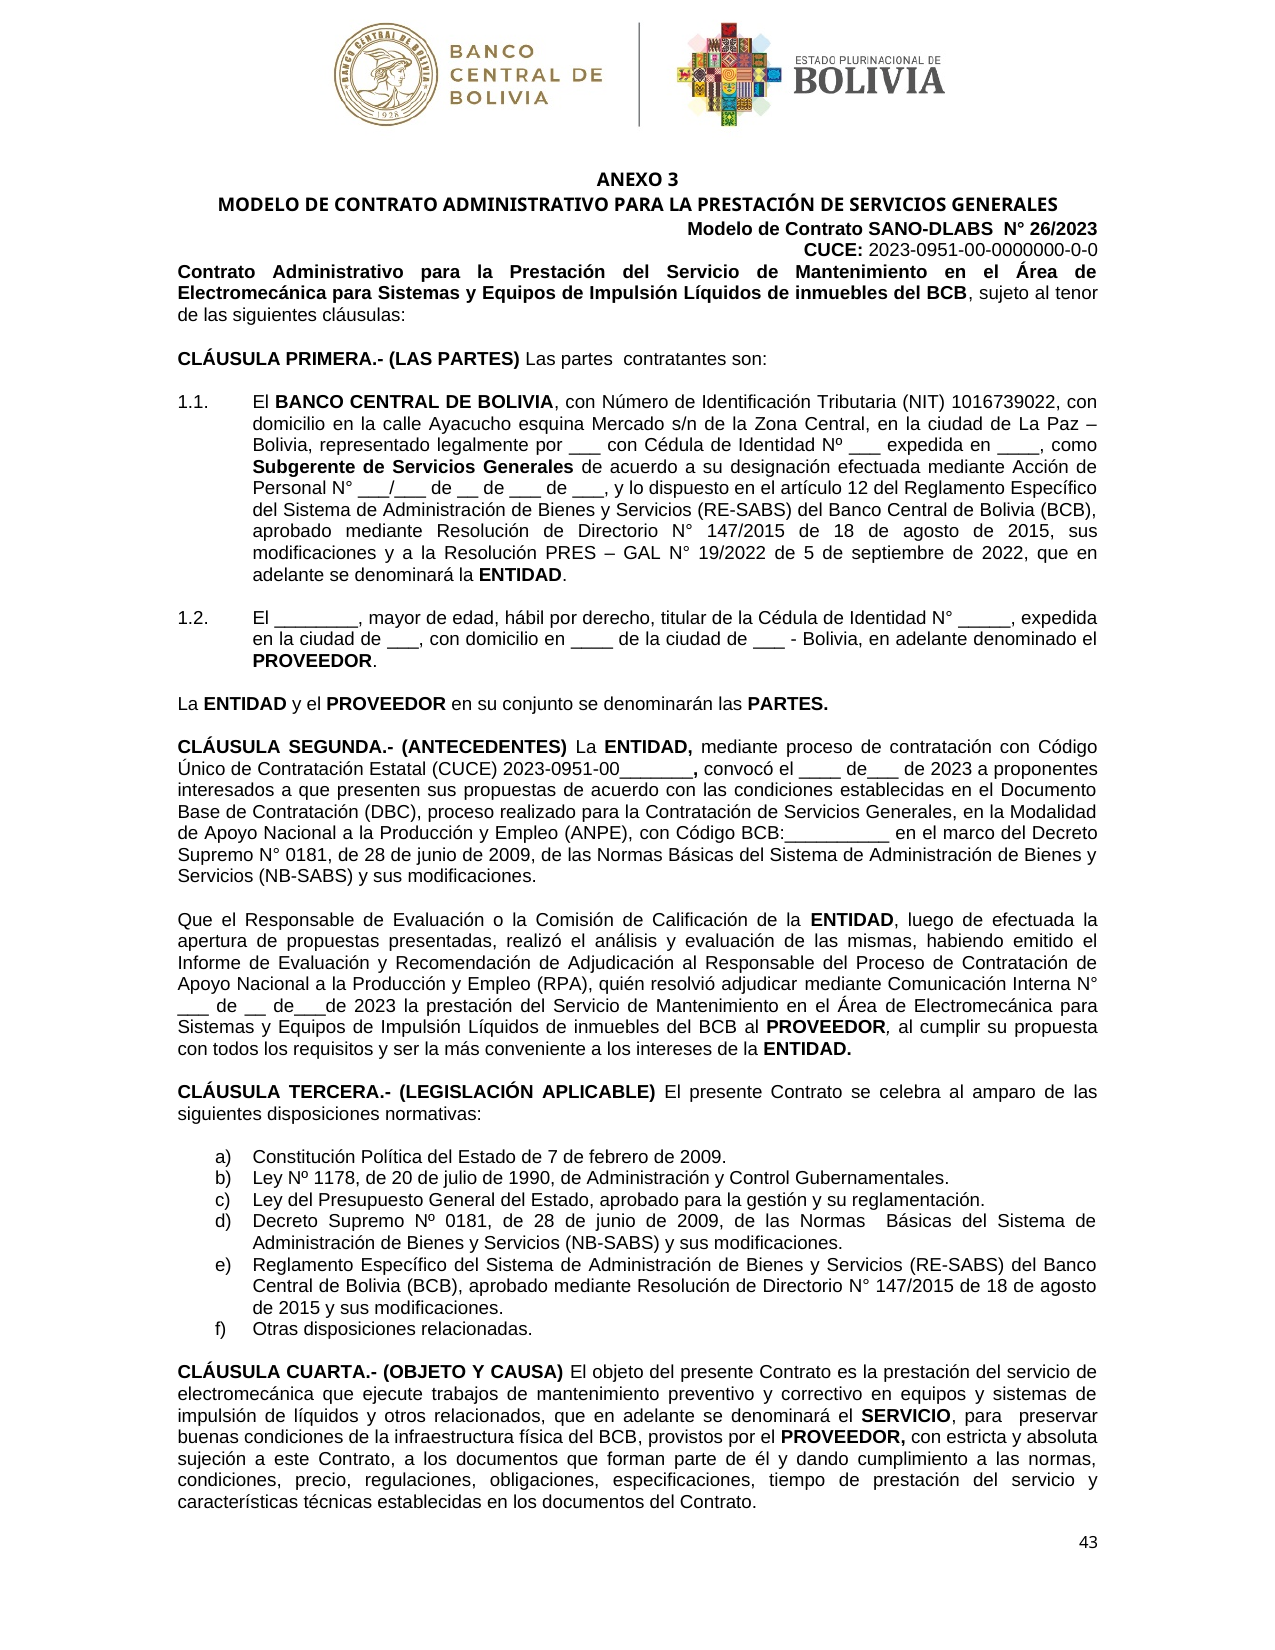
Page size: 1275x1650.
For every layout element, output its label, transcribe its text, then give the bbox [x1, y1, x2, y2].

list Reglamento Específico del Sistema de Administración de Bienes y Servicios (RE-SABS) del Banco Central de Bolivia (BCB), aprobado mediante Resolución de Directorio N° 147/2015 de 18 de agosto de 2015 y sus modificaciones. [215, 1253, 1098, 1318]
list El ________, mayor de edad, hábil por derecho, titular de la Cédula de Identidad N° _____, expedida en la ciudad de ___, con domicilio en ____ de la ciudad de ___ - Bolivia, en adelante denominado el PROVEEDOR. [177, 607, 1098, 671]
text La ENTIDAD y el PROVEEDOR en su conjunto se denominarán las PARTES. [177, 693, 1098, 714]
list Decreto Supremo Nº 0181, de 28 de junio de 2009, de las Normas Básicas del Sistema de Administración de Bienes y Servicios (NB-SABS) y sus modificaciones. [215, 1210, 1098, 1253]
text CLÁUSULA PRIMERA.- (LAS PARTES) Las partes contratantes son: [177, 348, 1098, 369]
text Modelo de Contrato SANO-DLABS N° 26/2023 [177, 217, 1098, 239]
list Ley Nº 1178, de 20 de julio de 1990, de Administración y Control Gubernamentales. [215, 1167, 1098, 1189]
list Constitución Política del Estado de 7 de febrero de 2009. [215, 1146, 1098, 1167]
list Otras disposiciones relacionadas. [215, 1318, 1098, 1340]
text CLÁUSULA SEGUNDA.- (ANTECEDENTES) La ENTIDAD, mediante proceso de contratación con Código Único de Contratación Estatal (CUCE) 2023-0951-00_______, convocó el ____ de___ de 2023 a proponentes interesados a que presenten sus propuestas de acuerdo con las condiciones establecidas en el Documento Base de Contratación (DBC), proceso realizado para la Contratación de Servicios Generales, en la Modalidad de Apoyo Nacional a la Producción y Empleo (ANPE), con Código BCB:__________ en el marco del Decreto Supremo N° 0181, de 28 de junio de 2009, de las Normas Básicas del Sistema de Administración de Bienes y Servicios (NB-SABS) y sus modificaciones. [177, 736, 1098, 887]
text CLÁUSULA TERCERA.- (LEGISLACIÓN APLICABLE) El presente Contrato se celebra al amparo de las siguientes disposiciones normativas: [177, 1081, 1098, 1124]
text CUCE: 2023-0951-00-0000000-0-0 [177, 239, 1098, 260]
text ANEXO 3 [177, 148, 1098, 192]
list Ley del Presupuesto General del Estado, aprobado para la gestión y su reglamentación. [215, 1189, 1098, 1210]
text MODELO DE CONTRATO ADMINISTRATIVO PARA LA PRESTACIÓN DE SERVICIOS GENERALES [177, 192, 1098, 217]
text Que el Responsable de Evaluación o la Comisión de Calificación de la ENTIDAD, luego de efectuada la apertura de propuestas presentadas, realizó el análisis y evaluación de las mismas, habiendo emitido el Informe de Evaluación y Recomendación de Adjudicación al Responsable del Proceso de Contratación de Apoyo Nacional a la Producción y Empleo (RPA), quién resolvió adjudicar mediante Comunicación Interna N° ___ de __ de___de 2023 la prestación del Servicio de Mantenimiento en el Área de Electromecánica para Sistemas y Equipos de Impulsión Líquidos de inmuebles del BCB al PROVEEDOR, al cumplir su propuesta con todos los requisitos y ser la más conveniente a los intereses de la ENTIDAD. [177, 908, 1098, 1059]
text CLÁUSULA CUARTA.- (OBJETO Y CAUSA) El objeto del presente Contrato es la prestación del servicio de electromecánica que ejecute trabajos de mantenimiento preventivo y correctivo en equipos y sistemas de impulsión de líquidos y otros relacionados, que en adelante se denominará el SERVICIO, para preservar buenas condiciones de la infraestructura física del BCB, provistos por el PROVEEDOR, con estricta y absoluta sujeción a este Contrato, a los documentos que forman parte de él y dando cumplimiento a las normas, condiciones, precio, regulaciones, obligaciones, especificaciones, tiempo de prestación del servicio y características técnicas establecidas en los documentos del Contrato. [177, 1361, 1098, 1512]
picture [3, 4, 1275, 165]
list El BANCO CENTRAL DE BOLIVIA, con Número de Identificación Tributaria (NIT) 1016739022, con domicilio en la calle Ayacucho esquina Mercado s/n de la Zona Central, en la ciudad de La Paz – Bolivia, representado legalmente por ___ con Cédula de Identidad Nº ___ expedida en ____, como Subgerente de Servicios Generales de acuerdo a su designación efectuada mediante Acción de Personal N° ___/___ de __ de ___ de ___, y lo dispuesto en el artículo 12 del Reglamento Específico del Sistema de Administración de Bienes y Servicios (RE-SABS) del Banco Central de Bolivia (BCB), aprobado mediante Resolución de Directorio N° 147/2015 de 18 de agosto de 2015, sus modificaciones y a la Resolución PRES – GAL N° 19/2022 de 5 de septiembre de 2022, que en adelante se denominará la ENTIDAD. [177, 391, 1098, 585]
text Contrato Administrativo para la Prestación del Servicio de Mantenimiento en el Área de Electromecánica para Sistemas y Equipos de Impulsión Líquidos de inmuebles del BCB, sujeto al tenor de las siguientes cláusulas: [177, 260, 1098, 325]
